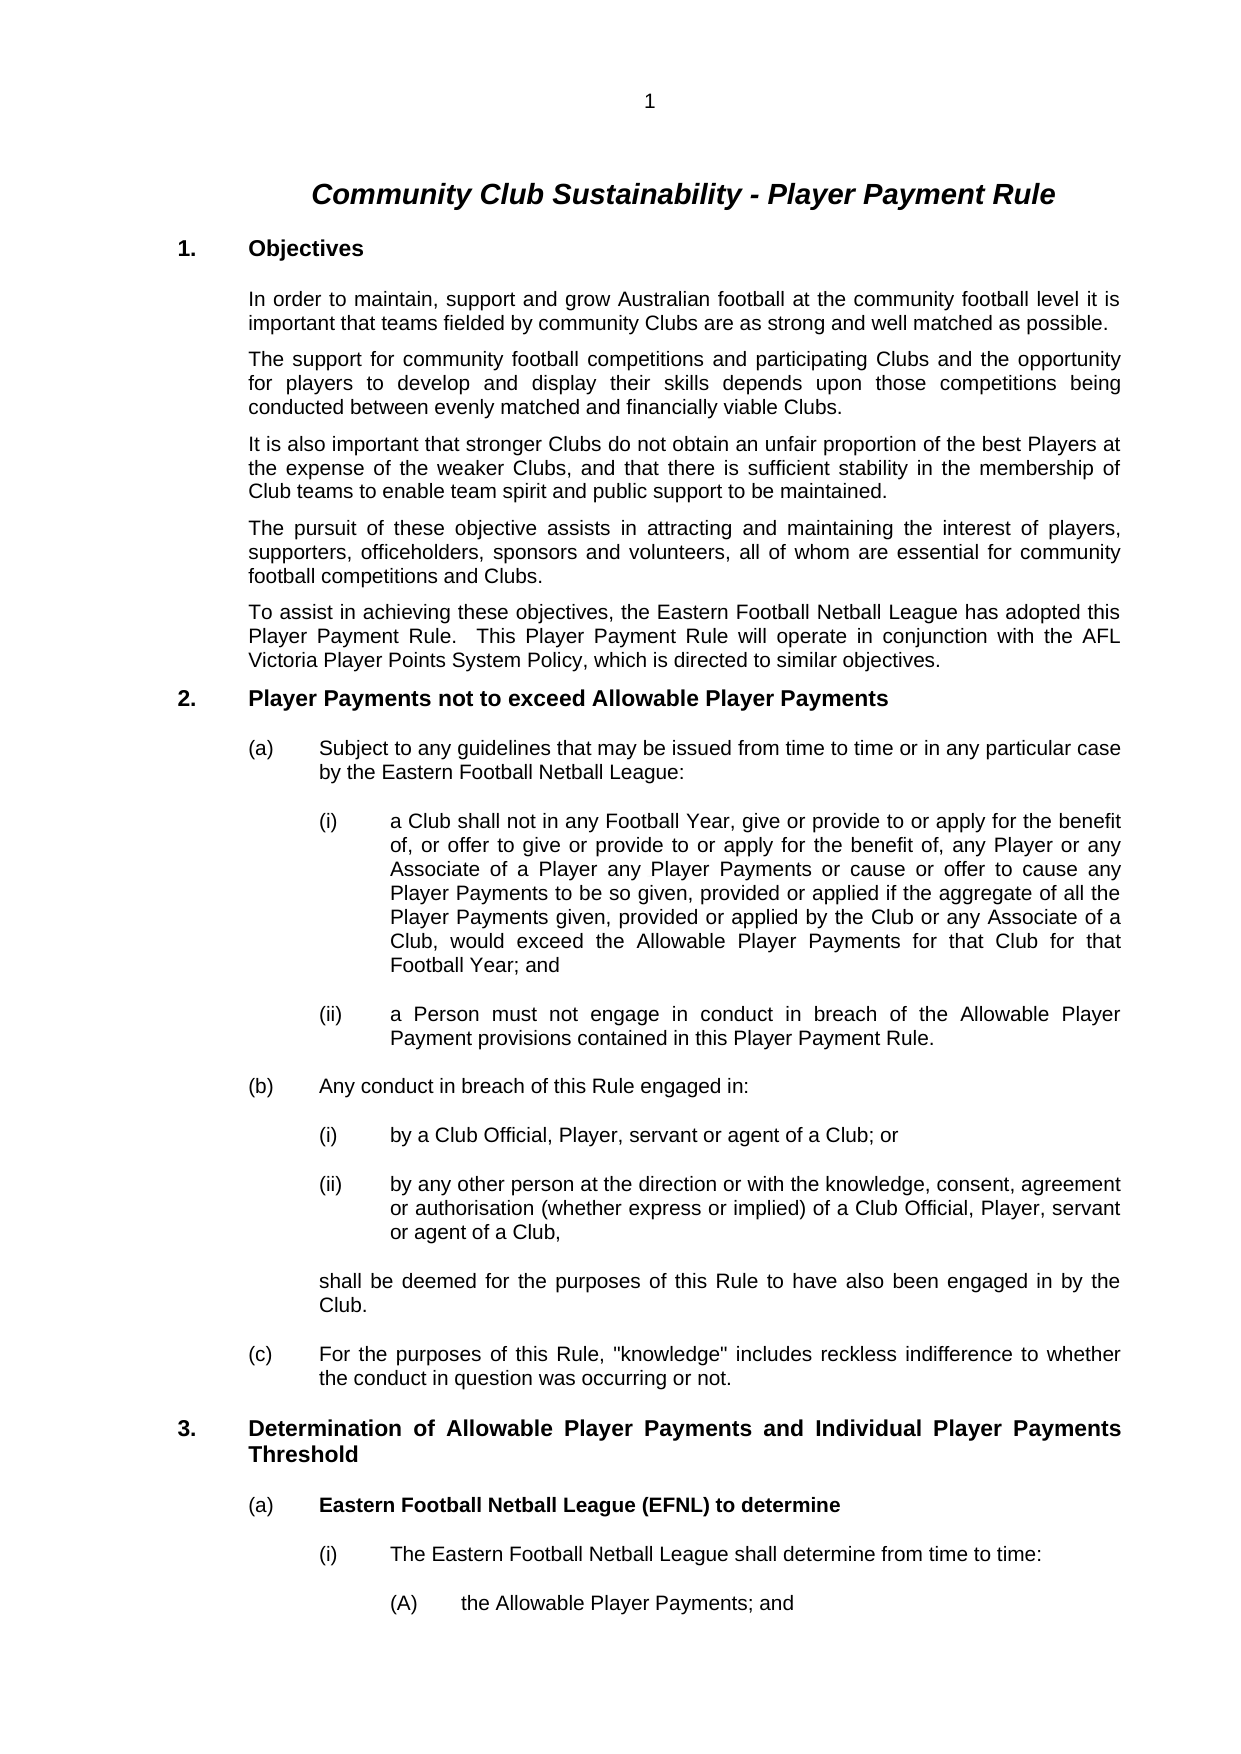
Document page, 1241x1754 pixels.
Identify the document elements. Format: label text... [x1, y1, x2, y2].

subtitle Objectives [177, 235, 1122, 262]
subtitle Any conduct in breach of this Rule engaged in: [248, 1074, 1122, 1098]
subtitle by any other person at the direction or with the knowledge, consent, agreement or authorisation (whether express or implied) of a Club Official, Player, servant or agent of a Club, [319, 1172, 1122, 1244]
text The pursuit of these objective assists in attracting and maintaining the interest of players, supporters, officeholders, sponsors and volunteers, all of whom are essential for community football competitions and Clubs. [248, 516, 1122, 588]
subtitle The Eastern Football Netball League shall determine from time to time: [319, 1542, 1122, 1566]
subtitle Subject to any guidelines that may be issued from time to time or in any particular case by the Eastern Football Netball League: [248, 736, 1122, 784]
subtitle by a Club Official, Player, servant or agent of a Club; or [319, 1123, 1122, 1147]
text Community Club Sustainability - Player Payment Rule [248, 177, 1122, 210]
subtitle a Person must not engage in conduct in breach of the Allowable Player Payment provisions contained in this Player Payment Rule. [319, 1001, 1122, 1049]
subtitle Eastern Football Netball League (EFNL) to determine [248, 1493, 1122, 1517]
text It is also important that stronger Clubs do not obtain an unfair proportion of the best Players at the expense of the weaker Clubs, and that there is sufficient stability in the membership of Club teams to enable team spirit and public support to be maintained. [248, 431, 1122, 503]
text To assist in achieving these objectives, the Eastern Football Netball League has adopted this Player Payment Rule. This Player Payment Rule will operate in conjunction with the AFL Victoria Player Points System Policy, which is directed to similar objectives. [248, 600, 1122, 672]
text The support for community football competitions and participating Clubs and the opportunity for players to develop and display their skills depends upon those competitions being conducted between evenly matched and financially viable Clubs. [248, 347, 1122, 419]
subtitle a Club shall not in any Football Year, give or provide to or apply for the benefit of, or offer to give or provide to or apply for the benefit of, any Player or any Associate of a Player any Player Payments or cause or offer to cause any Player Payments to be so given, provided or applied if the aggregate of all the Player Payments given, provided or applied by the Club or any Associate of a Club, would exceed the Allowable Player Payments for that Club for that Football Year; and [319, 809, 1122, 976]
text In order to maintain, support and grow Australian football at the community football level it is important that teams fielded by community Clubs are as strong and well matched as possible. [248, 287, 1122, 334]
subtitle the Allowable Player Payments; and [390, 1591, 1122, 1614]
subtitle Determination of Allowable Player Payments and Individual Player Payments Threshold [177, 1415, 1122, 1468]
subtitle shall be deemed for the purposes of this Rule to have also been engaged in by the Club. [319, 1269, 1122, 1317]
subtitle For the purposes of this Rule, "knowledge" includes reckless indifference to whether the conduct in question was occurring or not. [248, 1342, 1122, 1390]
subtitle Player Payments not to exceed Allowable Player Payments [177, 684, 1122, 711]
